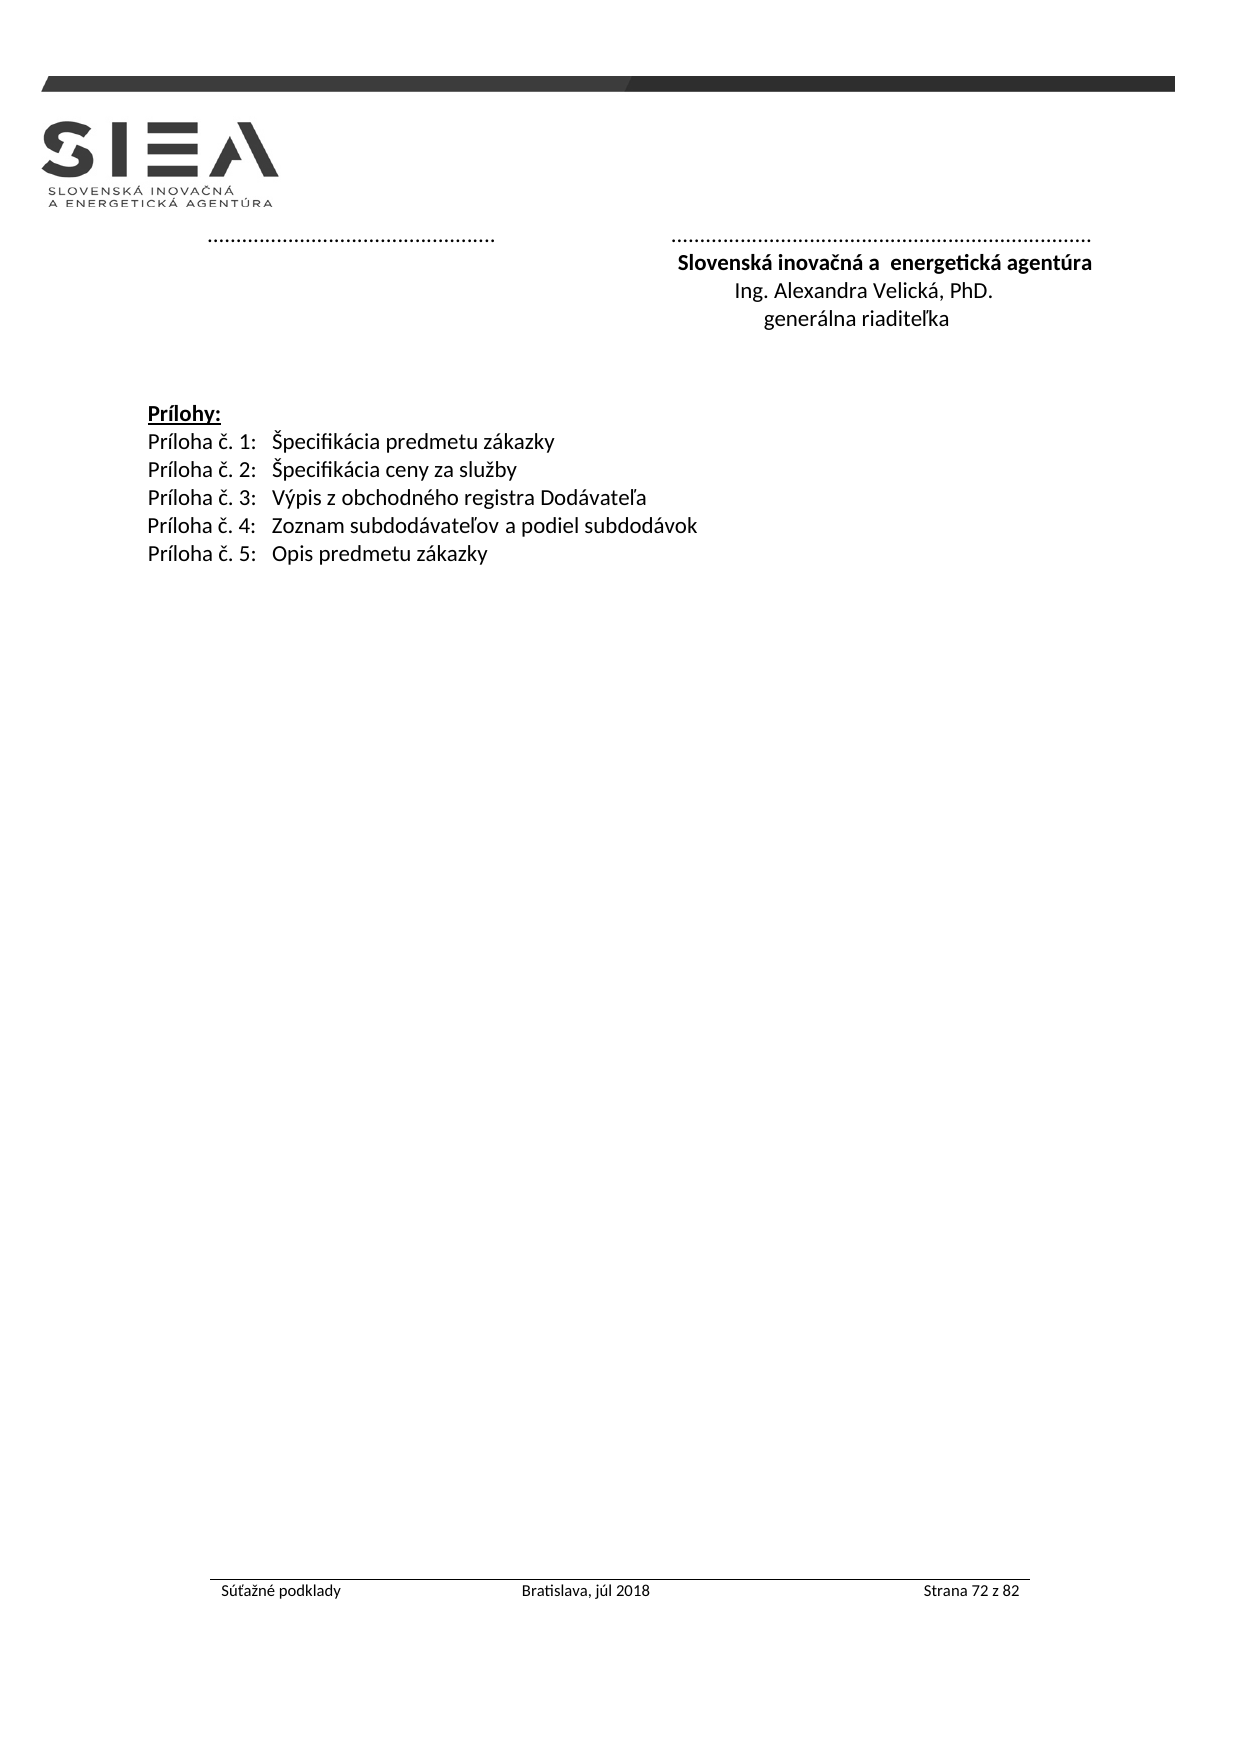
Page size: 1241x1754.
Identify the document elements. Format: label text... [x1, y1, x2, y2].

text .................................................. ......................................................................... Slovenská inovačná a energetická agentúra Ing. Alexandra Velická, PhD. generálna riaditeľka [148, 220, 1093, 332]
text Príloha č. 3: Výpis z obchodného registra Dodávateľa [148, 483, 1093, 511]
text Prílohy: [148, 399, 1093, 427]
text Príloha č. 1: Špecifikácia predmetu zákazky [148, 427, 1093, 455]
text Príloha č. 2: Špecifikácia ceny za služby [148, 455, 1093, 483]
text Príloha č. 5: Opis predmetu zákazky [44, 539, 1093, 567]
text Príloha č. 4: Zoznam subdodávateľov a podiel subdodávok [44, 511, 1093, 539]
